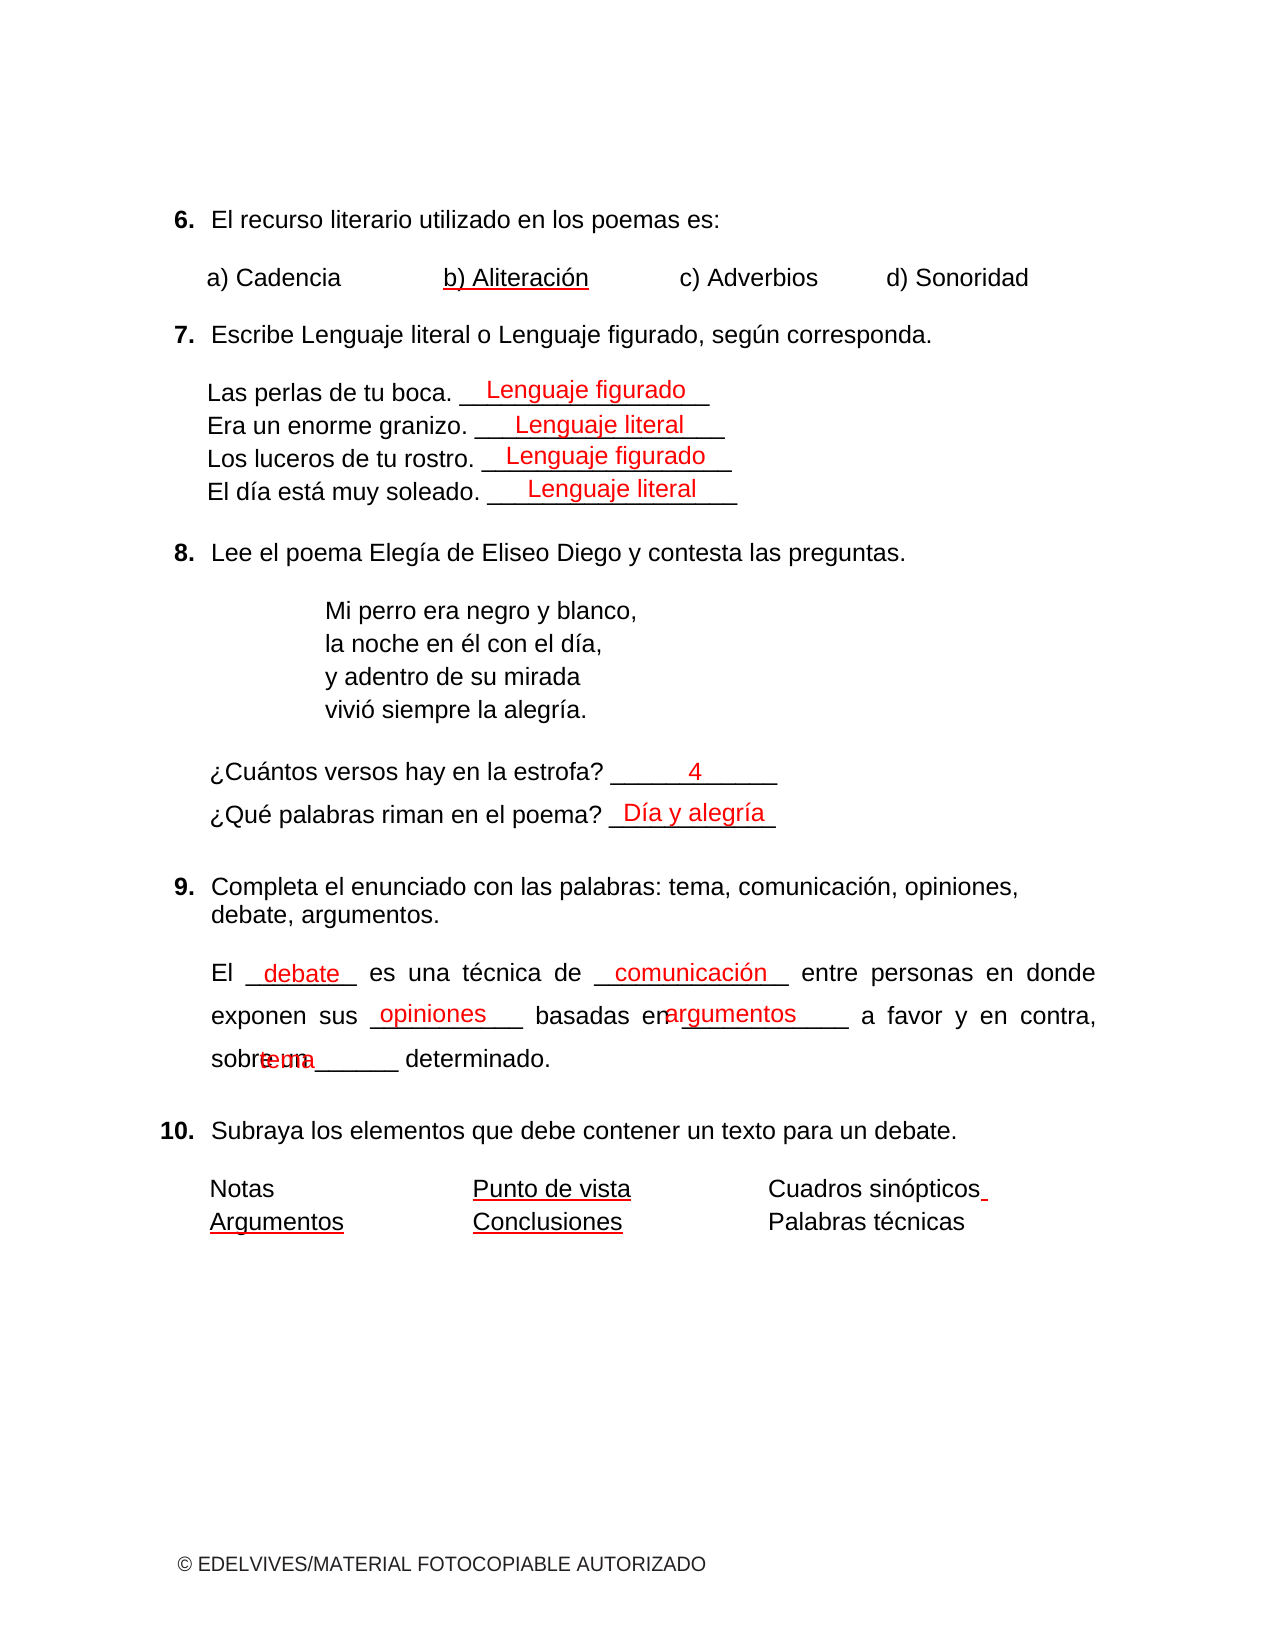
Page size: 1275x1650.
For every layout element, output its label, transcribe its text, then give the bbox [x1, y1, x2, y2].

list Completa el enunciado con las palabras: tema, comunicación, opiniones, debate, argumentos. [195, 872, 1098, 929]
list Escribe Lenguaje literal o Lenguaje figurado, según corresponda. [195, 320, 1098, 349]
text la noche en él con el día, [325, 629, 1098, 658]
text Las perlas de tu boca. __________________ [207, 378, 1098, 406]
text ¿Cuántos versos hay en la estrofa? ____________ [209, 757, 1098, 786]
text vivió siempre la alegría. [325, 695, 1098, 724]
text ¿Qué palabras riman en el poema? ____________ [209, 800, 1098, 829]
text y adentro de su mirada [325, 662, 1098, 691]
text Argumentos Conclusiones Palabras técnicas [209, 1207, 1098, 1235]
list El recurso literario utilizado en los poemas es: [195, 205, 1098, 234]
text Los luceros de tu rostro. __________________ [207, 444, 1098, 472]
list Lee el poema Elegía de Eliseo Diego y contesta las preguntas. [195, 538, 1098, 567]
text El día está muy soleado. __________________ [207, 477, 1098, 505]
text El ________ es una técnica de ______________ entre personas en donde exponen sus ___________ basadas en ____________ a favor y en contra, sobre un ______ determinado. [211, 958, 1098, 1073]
text a) Cadencia b) Aliteración c) Adverbios d) Sonoridad [206, 263, 1098, 291]
text Era un enorme granizo. __________________ [207, 411, 1098, 439]
list Subraya los elementos que debe contener un texto para un debate. [195, 1116, 1098, 1145]
text Notas Punto de vista Cuadros sinópticos [209, 1174, 1098, 1202]
text Mi perro era negro y blanco, [325, 596, 1098, 625]
